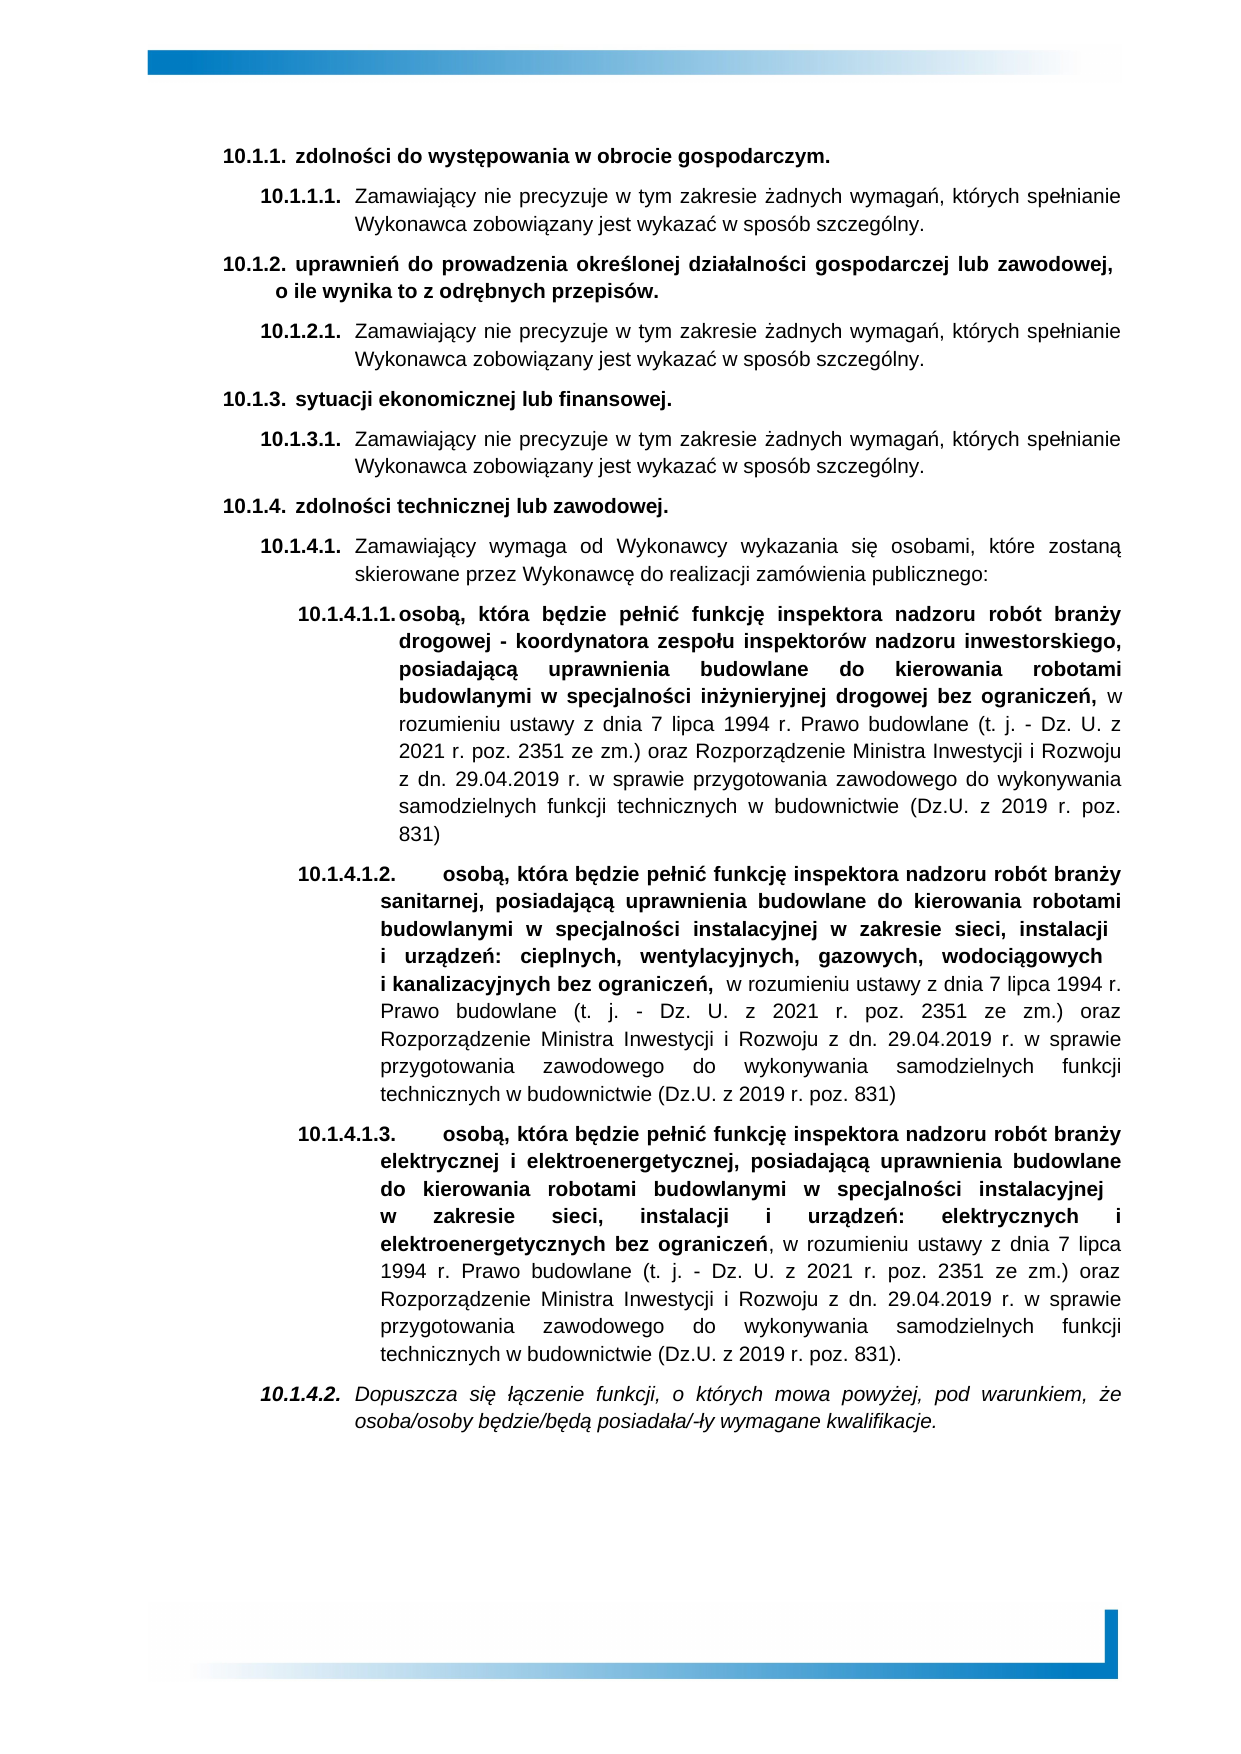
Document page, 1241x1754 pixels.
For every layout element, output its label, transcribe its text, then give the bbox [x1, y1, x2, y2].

list sytuacji ekonomicznej lub finansowej. [223, 387, 1122, 411]
list Zamawiający nie precyzuje w tym zakresie żadnych wymagań, których spełnianie Wykonawca zobowiązany jest wykazać w sposób szczególny. [260, 184, 1122, 236]
list uprawnień do prowadzenia określonej działalności gospodarczej lub zawodowej, o ile wynika to z odrębnych przepisów. [223, 252, 1122, 303]
list osobą, która będzie pełnić funkcję inspektora nadzoru robót branży sanitarnej, posiadającą uprawnienia budowlane do kierowania robotami budowlanymi w specjalności instalacyjnej w zakresie sieci, instalacji i urządzeń: cieplnych, wentylacyjnych, gazowych, wodociągowych i kanalizacyjnych bez ograniczeń, w rozumieniu ustawy z dnia 7 lipca 1994 r. Prawo budowlane (t. j. - Dz. U. z 2021 r. poz. 2351 ze zm.) oraz Rozporządzenie Ministra Inwestycji i Rozwoju z dn. 29.04.2019 r. w sprawie przygotowania zawodowego do wykonywania samodzielnych funkcji technicznych w budownictwie (Dz.U. z 2019 r. poz. 831) [298, 862, 1122, 1106]
list osobą, która będzie pełnić funkcję inspektora nadzoru robót branży elektrycznej i elektroenergetycznej, posiadającą uprawnienia budowlane do kierowania robotami budowlanymi w specjalności instalacyjnej w zakresie sieci, instalacji i urządzeń: elektrycznych i elektroenergetycznych bez ograniczeń, w rozumieniu ustawy z dnia 7 lipca 1994 r. Prawo budowlane (t. j. - Dz. U. z 2021 r. poz. 2351 ze zm.) oraz Rozporządzenie Ministra Inwestycji i Rozwoju z dn. 29.04.2019 r. w sprawie przygotowania zawodowego do wykonywania samodzielnych funkcji technicznych w budownictwie (Dz.U. z 2019 r. poz. 831). [298, 1122, 1122, 1366]
list zdolności do występowania w obrocie gospodarczym. [223, 144, 1122, 168]
picture [147, 1602, 1123, 1682]
list Zamawiający wymaga od Wykonawcy wykazania się osobami, które zostaną skierowane przez Wykonawcę do realizacji zamówienia publicznego: [260, 534, 1122, 586]
list osobą, która będzie pełnić funkcję inspektora nadzoru robót branży drogowej - koordynatora zespołu inspektorów nadzoru inwestorskiego, posiadającą uprawnienia budowlane do kierowania robotami budowlanymi w specjalności inżynieryjnej drogowej bez ograniczeń, w rozumieniu ustawy z dnia 7 lipca 1994 r. Prawo budowlane (t. j. - Dz. U. z 2021 r. poz. 2351 ze zm.) oraz Rozporządzenie Ministra Inwestycji i Rozwoju z dn. 29.04.2019 r. w sprawie przygotowania zawodowego do wykonywania samodzielnych funkcji technicznych w budownictwie (Dz.U. z 2019 r. poz. 831) [298, 602, 1122, 846]
list Zamawiający nie precyzuje w tym zakresie żadnych wymagań, których spełnianie Wykonawca zobowiązany jest wykazać w sposób szczególny. [260, 319, 1122, 371]
picture [147, 44, 1123, 83]
subtitle Dopuszcza się łączenie funkcji, o których mowa powyżej, pod warunkiem, że osoba/osoby będzie/będą posiadała/-ły wymagane kwalifikacje. [260, 1382, 1122, 1433]
list zdolności technicznej lub zawodowej. [223, 494, 1122, 518]
list Zamawiający nie precyzuje w tym zakresie żadnych wymagań, których spełnianie Wykonawca zobowiązany jest wykazać w sposób szczególny. [260, 427, 1122, 478]
